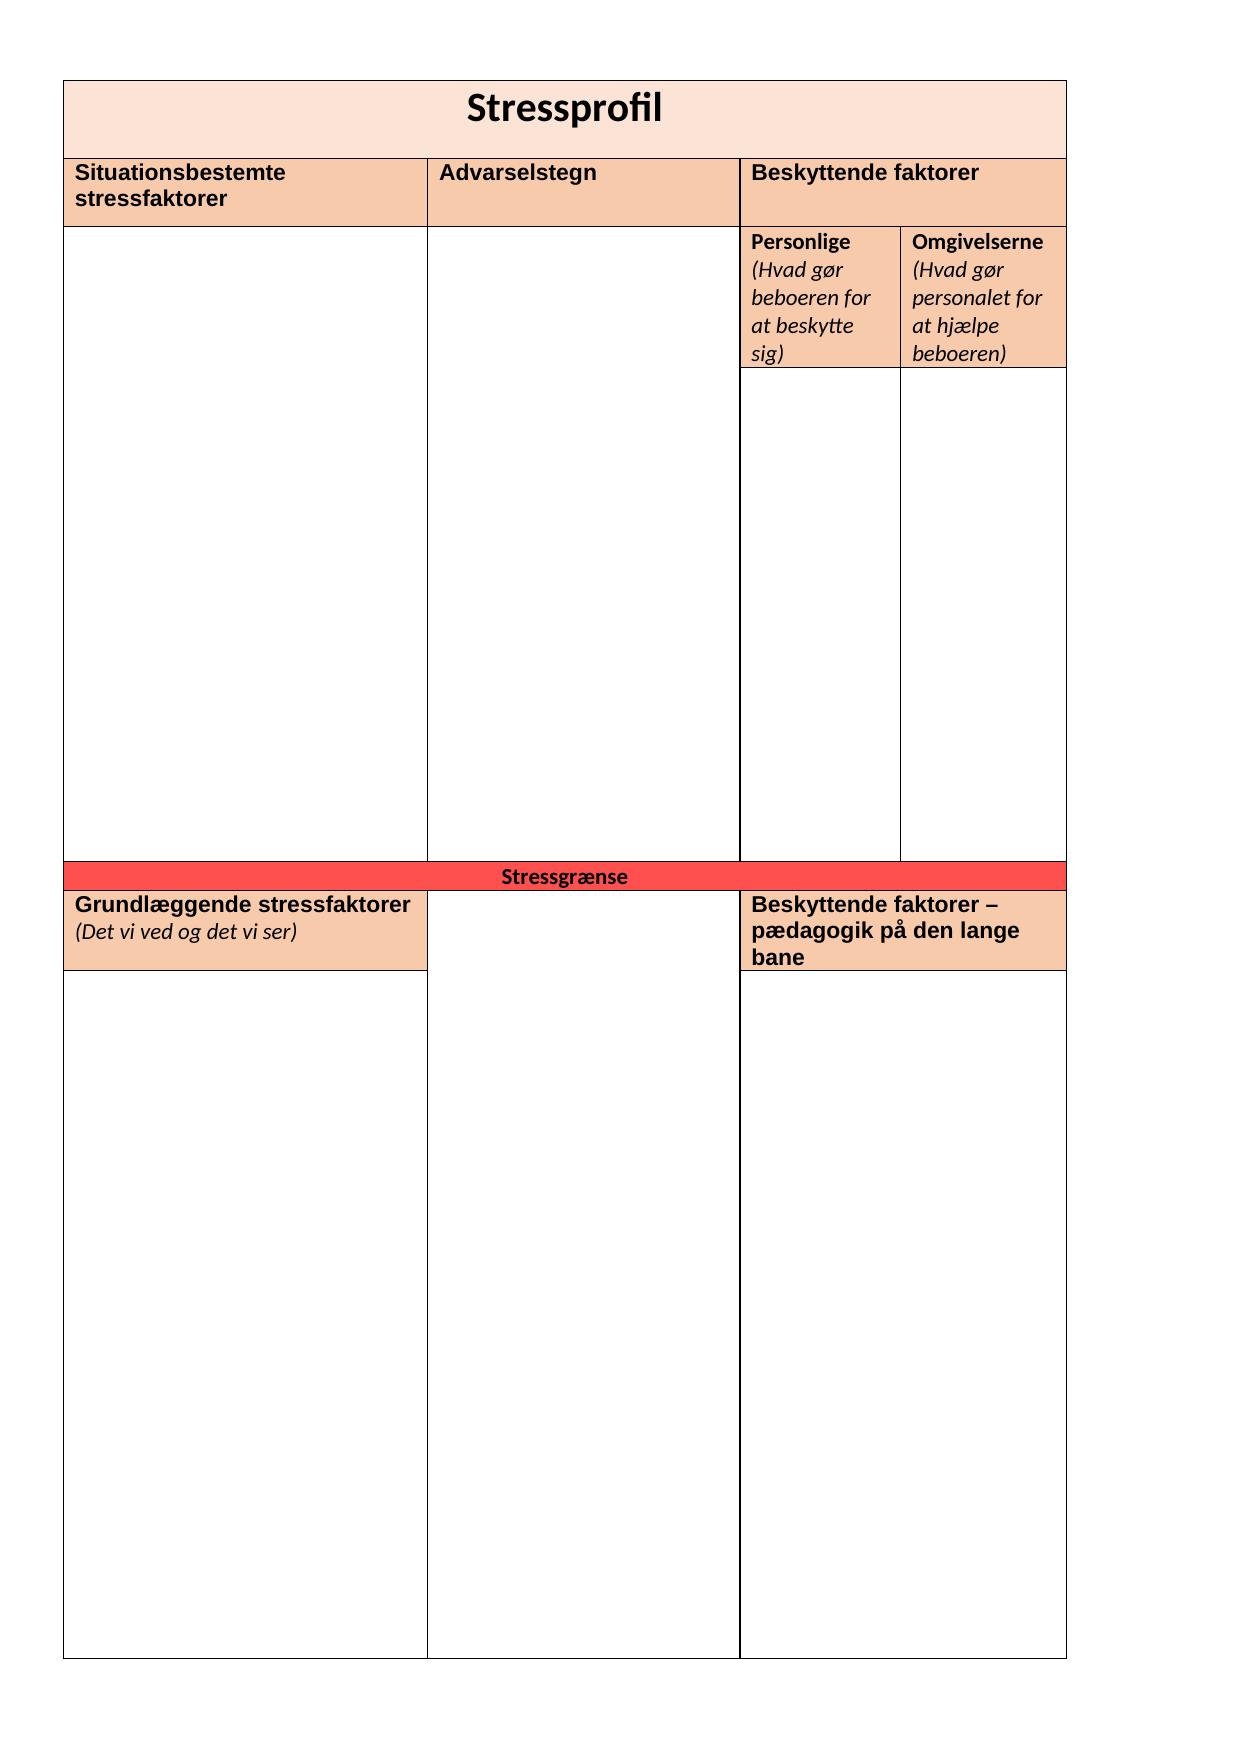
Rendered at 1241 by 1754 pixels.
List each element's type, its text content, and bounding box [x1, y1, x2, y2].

table_cell [741, 971, 1066, 1658]
table_cell Advarselstegn [428, 159, 739, 226]
table_header Stressprofil [64, 81, 1066, 158]
table_cell [428, 227, 739, 861]
table_cell [901, 368, 1066, 861]
table_cell [741, 368, 900, 861]
table_cell Omgivelserne (Hvad gør personalet for at hjælpe beboeren) [901, 227, 1066, 367]
table_cell Beskyttende faktorer [741, 159, 1066, 226]
table_cell Beskyttende faktorer – pædagogik på den lange bane [741, 891, 1066, 970]
table_cell Stressgrænse [64, 862, 1066, 890]
table_cell [64, 971, 427, 1658]
table_cell [64, 227, 427, 861]
table_cell Situationsbestemte stressfaktorer [64, 159, 427, 226]
table_cell Grundlæggende stressfaktorer (Det vi ved og det vi ser) [64, 891, 427, 970]
table_cell [428, 891, 739, 1658]
table_cell Personlige (Hvad gør beboeren for at beskytte sig) [741, 227, 900, 367]
